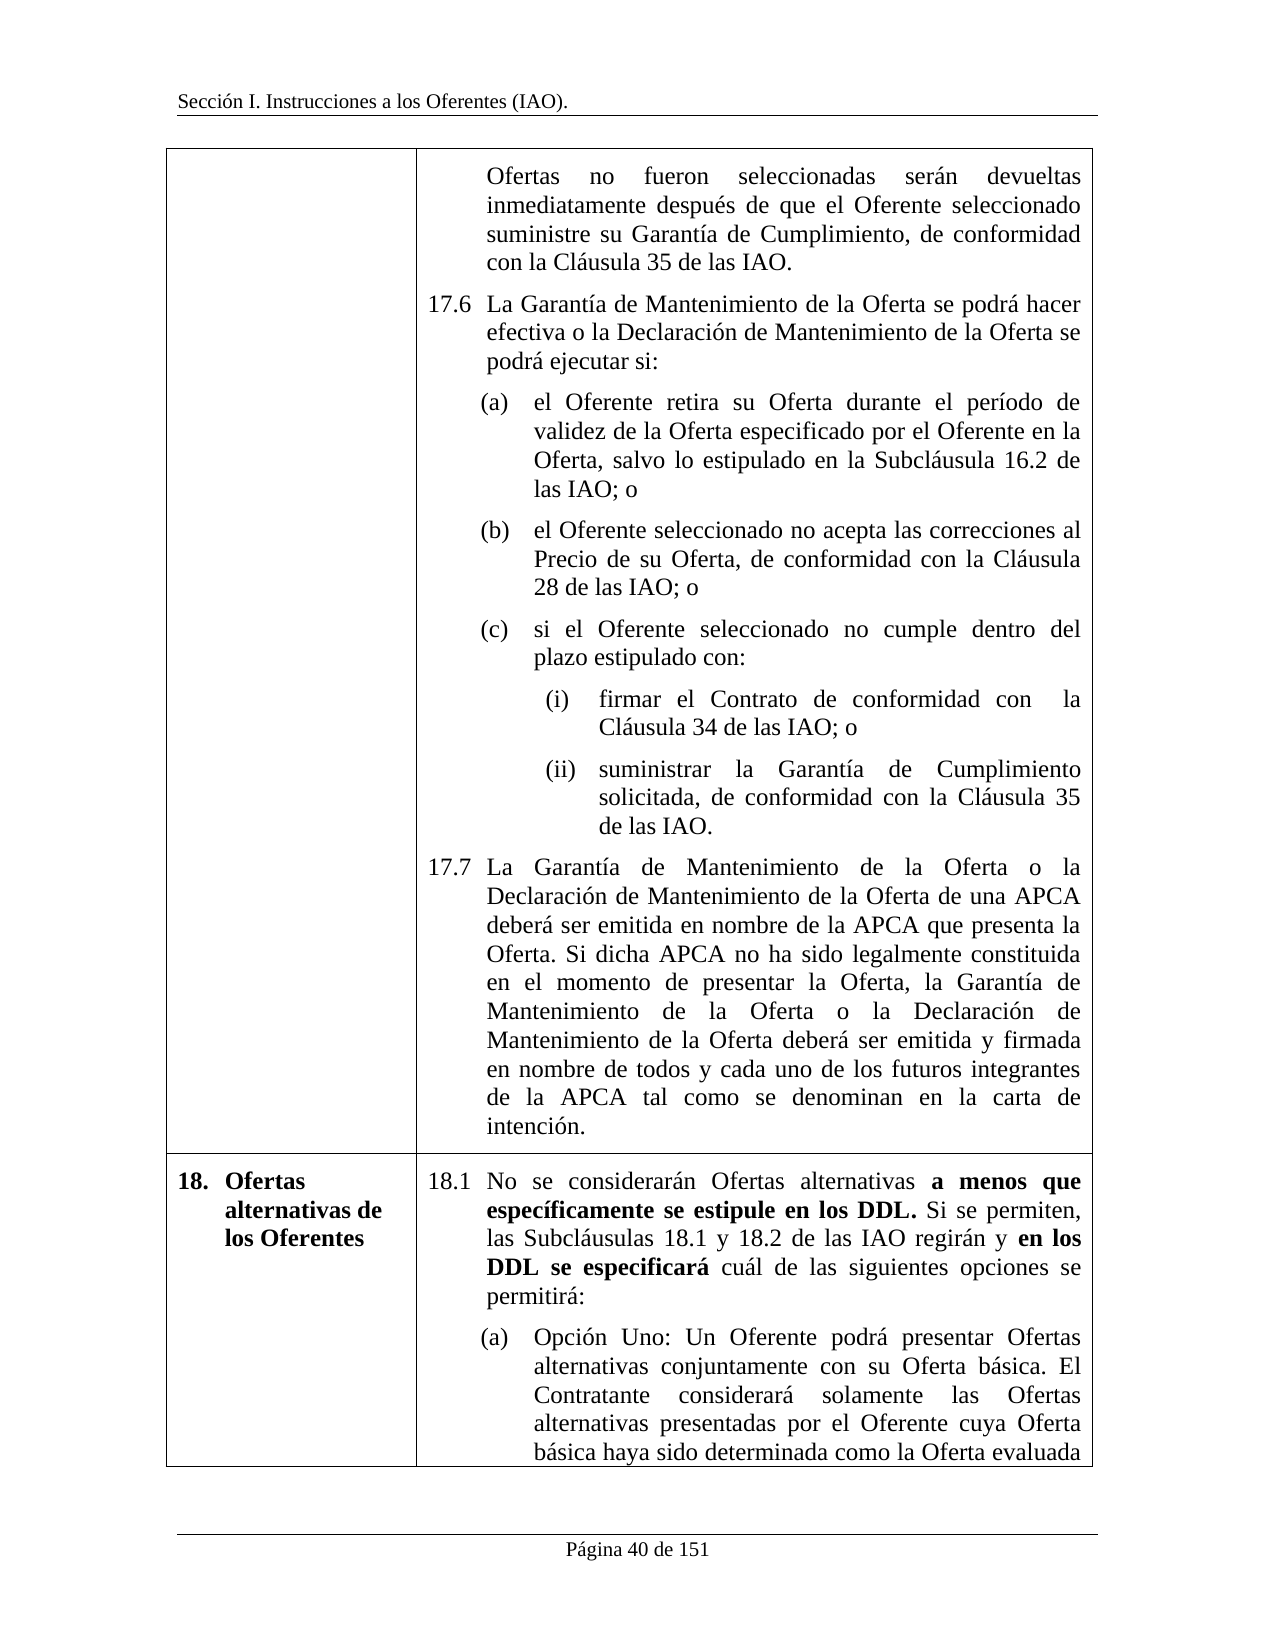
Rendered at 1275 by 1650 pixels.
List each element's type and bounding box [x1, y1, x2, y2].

table_cell [417, 149, 1092, 1152]
table_cell [167, 1154, 416, 1466]
table_cell [167, 149, 416, 1152]
table_cell [417, 1154, 1092, 1466]
